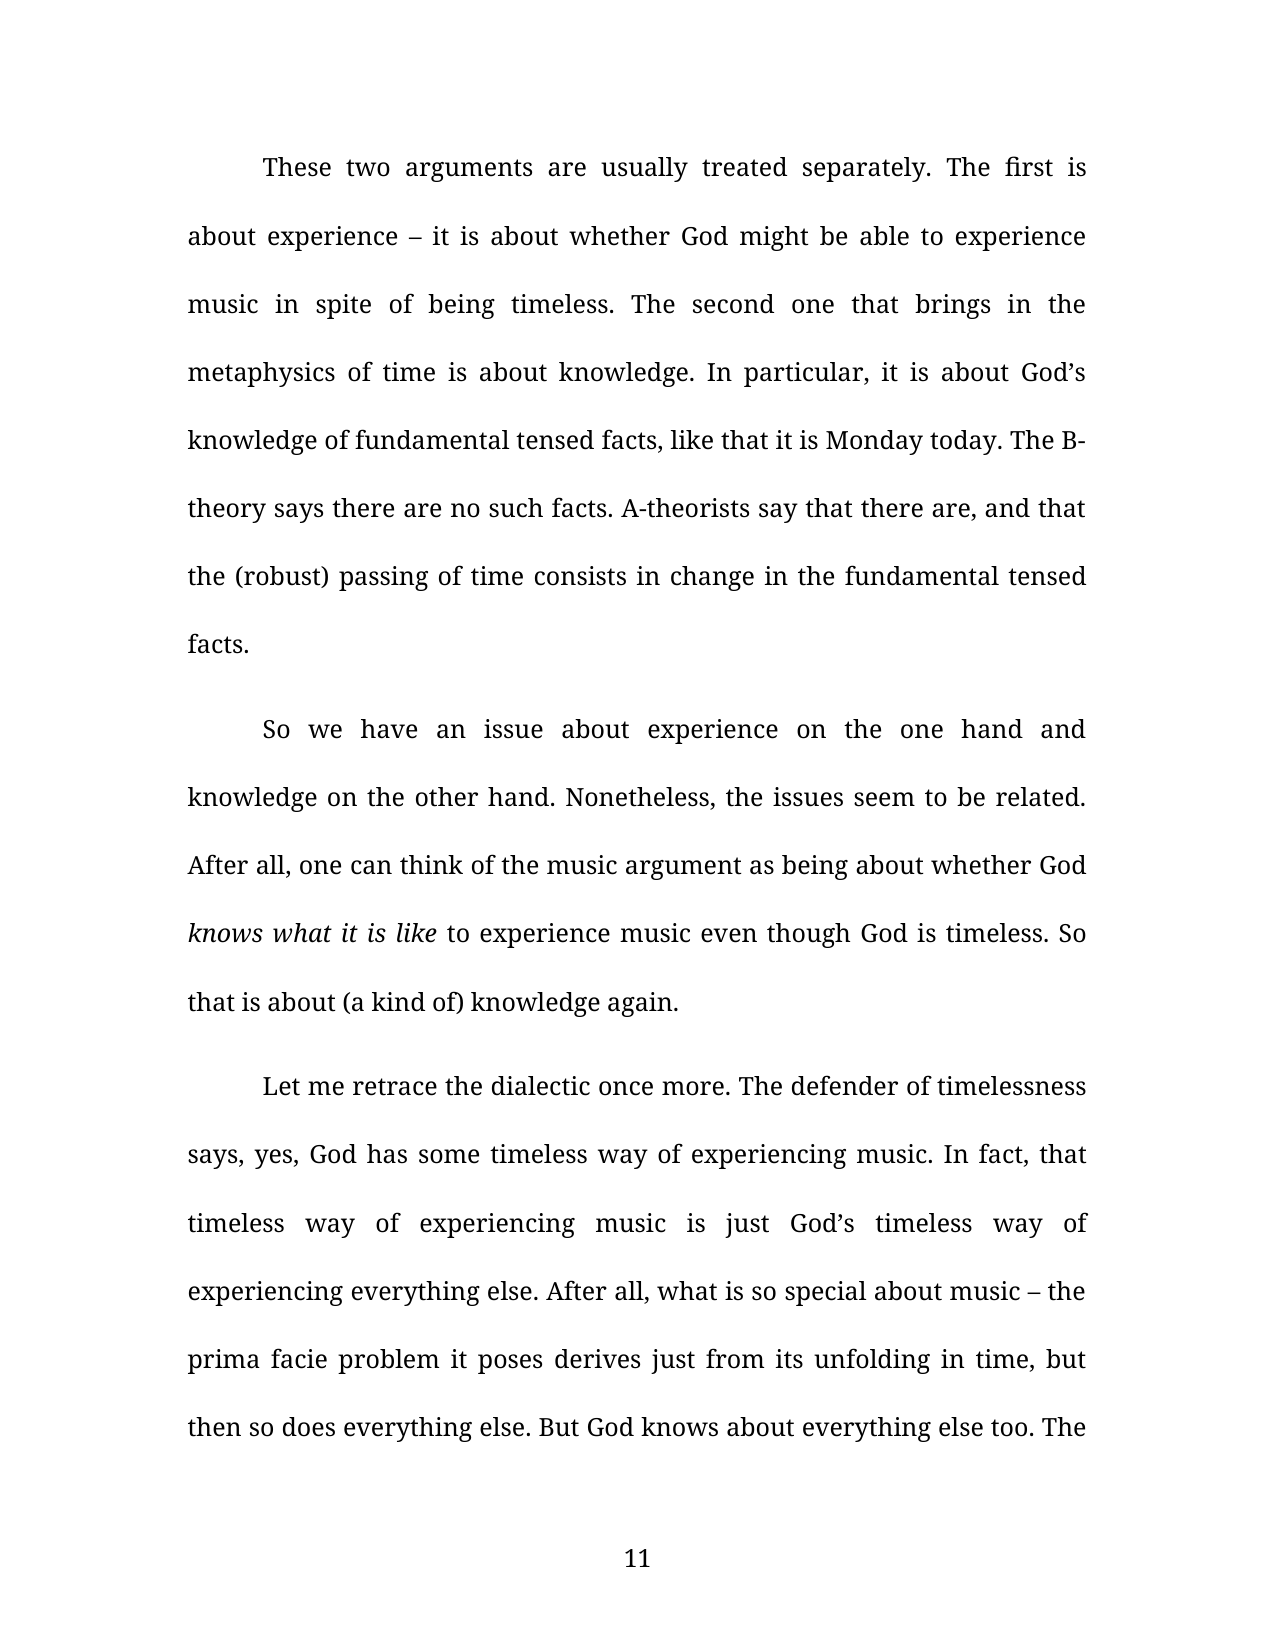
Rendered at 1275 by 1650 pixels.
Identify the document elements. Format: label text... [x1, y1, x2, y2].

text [187, 1069, 1087, 1444]
text These two arguments are usually treated separately. The first is about experience – it is about whether God might be able to experience music in spite of being timeless. The second one that brings in the metaphysics of time is about knowledge. In particular, it is about God’s knowledge of fundamental tensed facts, like that it is Monday today. The B-theory says there are no such facts. A-theorists say that there are, and that the (robust) passing of time consists in change in the fundamental tensed facts. [187, 150, 1087, 661]
text So we have an issue about experience on the one hand and knowledge on the other hand. Nonetheless, the issues seem to be related. After all, one can think of the music argument as being about whether God knows what it is like to experience music even though God is timeless. So that is about (a kind of) knowledge again. [187, 712, 1087, 1018]
